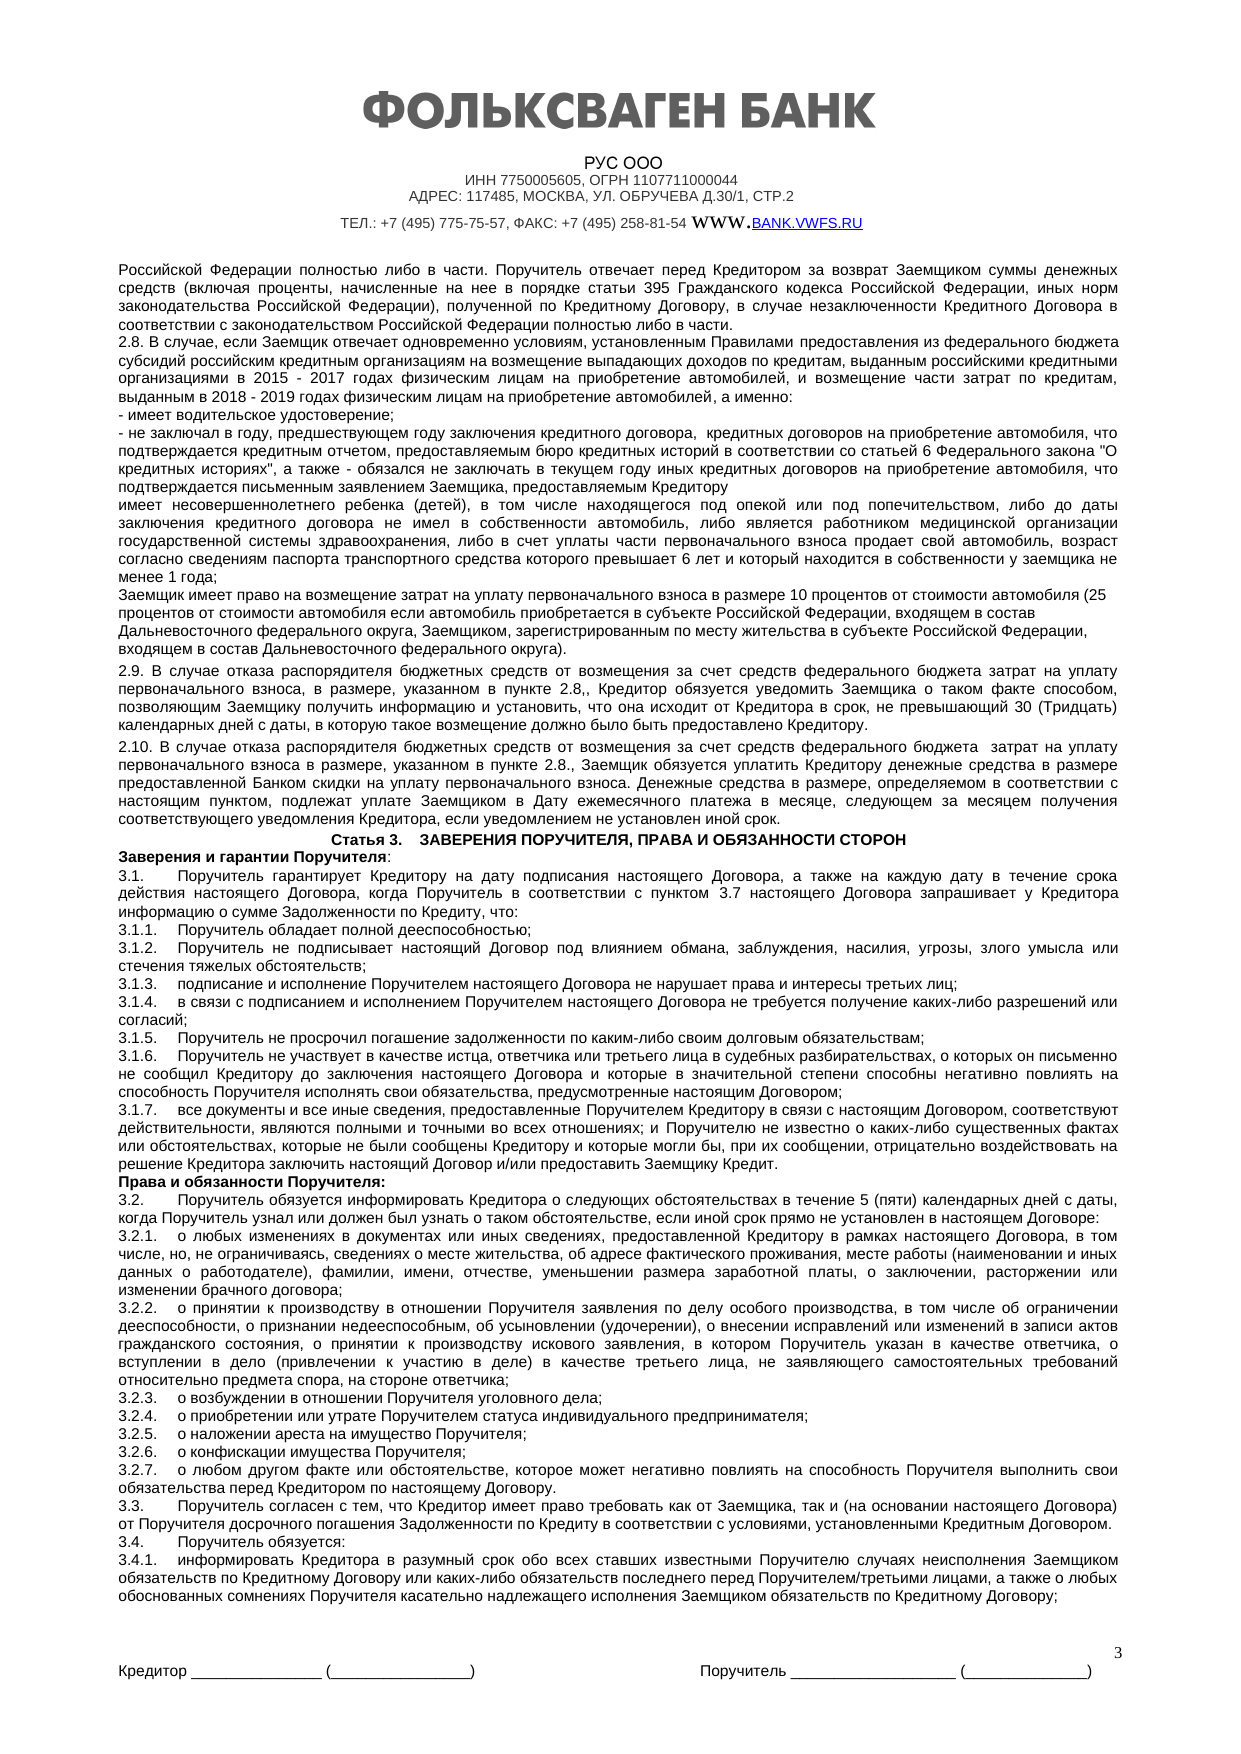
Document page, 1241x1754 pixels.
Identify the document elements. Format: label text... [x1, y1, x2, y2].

table_cell информировать Кредитора в разумный срок обо всех ставших известными Поручителю случаях неисполнения Заемщиком обязательств по Кредитному Договору или каких-либо обязательств последнего перед Поручителем/третьими лицами, а также о любых обоснованных сомнениях Поручителя касательно надлежащего исполнения Заемщиком обязательств по Кредитному Договору; [107, 1551, 1131, 1605]
table_cell о любом другом факте или обстоятельстве, которое может негативно повлиять на способность Поручителя выполнить свои обязательства перед Кредитором по настоящему Договору. [107, 1461, 1131, 1497]
table_cell подписание и исполнение Поручителем настоящего Договора не нарушает права и интересы третьих лиц; [107, 974, 1131, 992]
table_cell Поручитель обладает полной дееспособностью; [107, 920, 1131, 938]
table_cell о любых изменениях в документах или иных сведениях, предоставленной Кредитору в рамках настоящего Договора, в том числе, но, не ограничиваясь, сведениях о месте жительства, об адресе фактического проживания, месте работы (наименовании и иных данных о работодателе), фамилии, имени, отчестве, уменьшении размера заработной платы, о заключении, расторжении или изменении брачного договора; [107, 1227, 1131, 1299]
table_cell о конфискации имущества Поручителя; [107, 1443, 1131, 1461]
table_cell Поручитель не участвует в качестве истца, ответчика или третьего лица в судебных разбирательствах, о которых он письменно не сообщил Кредитору до заключения настоящего Договора и которые в значительной степени способны негативно повлиять на способность Поручителя исполнять свои обязательства, предусмотренные настоящим Договором; [107, 1046, 1131, 1101]
table_cell Поручитель не подписывает настоящий Договор под влиянием обмана, заблуждения, насилия, угрозы, злого умысла или стечения тяжелых обстоятельств; [107, 938, 1131, 974]
table_cell Поручитель не просрочил погашение задолженности по каким-либо своим долговым обязательствам; [107, 1029, 1131, 1046]
table_cell Поручитель согласен с тем, что Кредитор имеет право требовать как от Заемщика, так и (на основании настоящего Договора) от Поручителя досрочного погашения Задолженности по Кредиту в соответствии с условиями, установленными Кредитным Договором. [107, 1497, 1131, 1533]
table_cell все документы и все иные сведения, предоставленные Поручителем Кредитору в связи с настоящим Договором, соответствуют действительности, являются полными и точными во всех отношениях; и Поручителю не известно о каких-либо существенных фактах или обстоятельствах, которые не были сообщены Кредитору и которые могли бы, при их сообщении, отрицательно воздействовать на решение Кредитора заключить настоящий Договор и/или предоставить Заемщику Кредит. [107, 1101, 1131, 1173]
table_cell Поручитель обязуется информировать Кредитора о следующих обстоятельствах в течение 5 (пяти) календарных дней с даты, когда Поручитель узнал или должен был узнать о таком обстоятельстве, если иной срок прямо не установлен в настоящем Договоре: [107, 1191, 1131, 1227]
table_cell о возбуждении в отношении Поручителя уголовного дела; [107, 1389, 1131, 1407]
picture [363, 88, 877, 169]
table_cell о наложении ареста на имущество Поручителя; [107, 1425, 1131, 1443]
table_cell о приобретении или утрате Поручителем статуса индивидуального предпринимателя; [107, 1407, 1131, 1425]
table_cell Права и обязанности Поручителя: [107, 1173, 1131, 1191]
table_cell о принятии к производству в отношении Поручителя заявления по делу особого производства, в том числе об ограничении дееспособности, о признании недееспособным, об усыновлении (удочерении), о внесении исправлений или изменений в записи актов гражданского состояния, о принятии к производству искового заявления, в котором Поручитель указан в качестве ответчика, о вступлении в дело (привлечении к участию в деле) в качестве третьего лица, не заявляющего самостоятельных требований относительно предмета спора, на стороне ответчика; [107, 1299, 1131, 1389]
table_cell в связи с подписанием и исполнением Поручителем настоящего Договора не требуется получение каких-либо разрешений или согласий; [107, 993, 1131, 1028]
table_cell ЗАВЕРЕНИЯ ПОРУЧИТЕЛЯ, ПРАВА И ОБЯЗАННОСТИ СТОРОН [107, 830, 1131, 848]
table_cell Заверения и гарантии Поручителя: Поручитель гарантирует Кредитору на дату подписания настоящего Договора, а также на каждую дату в течение срока действия настоящего Договора, когда Поручитель в соответствии с пунктом 3.7 настоящего Договора запрашивает у Кредитора информацию о сумме Задолженности по Кредиту, что: [107, 848, 1131, 920]
table_cell Поручитель обязуется: [107, 1533, 1131, 1551]
